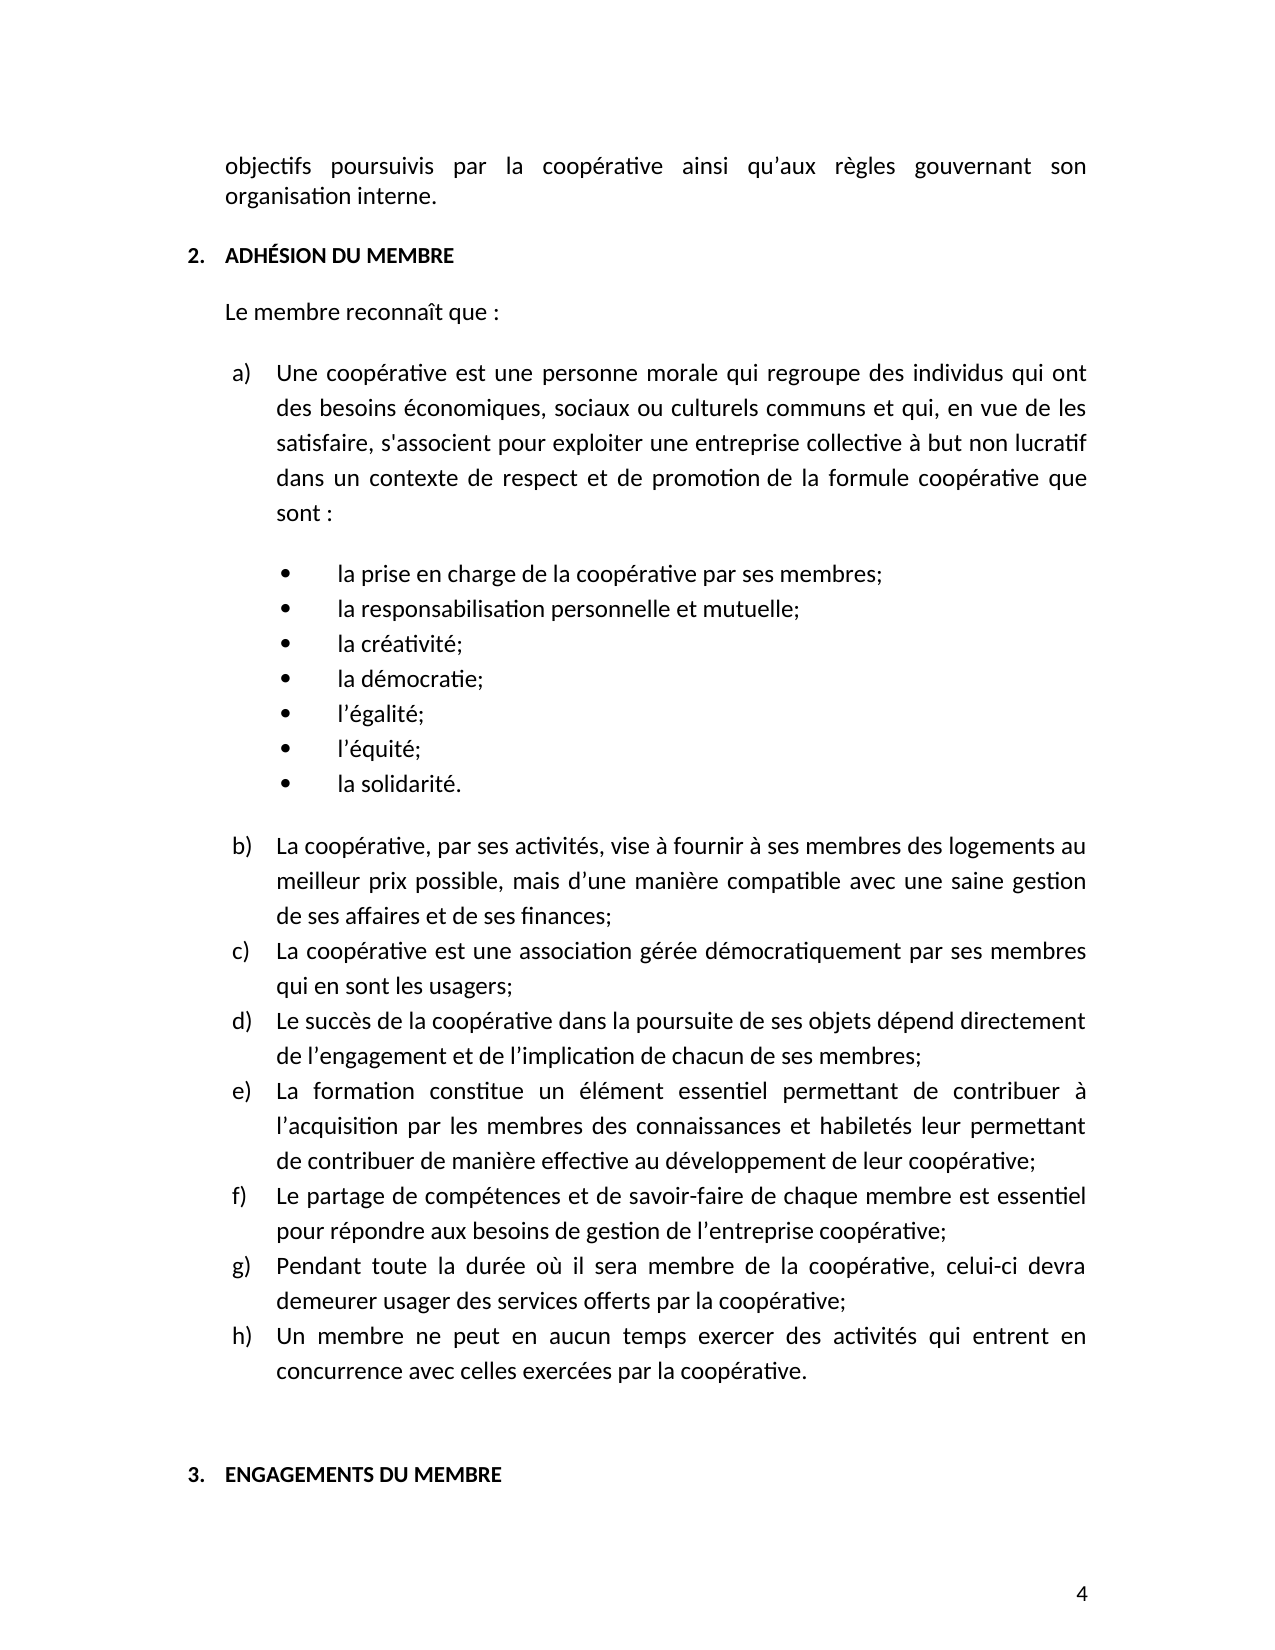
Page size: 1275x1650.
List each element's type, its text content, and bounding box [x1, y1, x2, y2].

list la créativité; [281, 629, 1087, 659]
list Une coopérative est une personne morale qui regroupe des individus qui ont des besoins économiques, sociaux ou culturels communs et qui, en vue de les satisfaire, s'associent pour exploiter une entreprise collective à but non lucratif dans un contexte de respect et de promotion de la formule coopérative que sont : [232, 357, 1087, 528]
list Le membre reconnaît que : [225, 296, 1087, 326]
list la prise en charge de la coopérative par ses membres; [281, 559, 1087, 589]
list la démocratie; [281, 664, 1087, 694]
list La coopérative est une association gérée démocratiquement par ses membres qui en sont les usagers; [232, 935, 1087, 1001]
list Pendant toute la durée où il sera membre de la coopérative, celui-ci devra demeurer usager des services offerts par la coopérative; [232, 1250, 1087, 1316]
list l’égalité; [281, 699, 1087, 729]
list La formation constitue un élément essentiel permettant de contribuer à l’acquisition par les membres des connaissances et habiletés leur permettant de contribuer de manière effective au développement de leur coopérative; [232, 1075, 1087, 1176]
list la responsabilisation personnelle et mutuelle; [281, 594, 1087, 624]
list l’équité; [281, 734, 1087, 764]
list Le succès de la coopérative dans la poursuite de ses objets dépend directement de l’engagement et de l’implication de chacun de ses membres; [232, 1005, 1087, 1071]
list ENGAGEMENTS DU MEMBRE [187, 1460, 1087, 1488]
list Un membre ne peut en aucun temps exercer des activités qui entrent en concurrence avec celles exercées par la coopérative. [232, 1320, 1087, 1386]
list Le partage de compétences et de savoir-faire de chaque membre est essentiel pour répondre aux besoins de gestion de l’entreprise coopérative; [232, 1180, 1087, 1246]
list la solidarité. [281, 769, 1087, 799]
list ADHÉSION DU MEMBRE [187, 242, 1087, 269]
list La coopérative, par ses activités, vise à fournir à ses membres des logements au meilleur prix possible, mais d’une manière compatible avec une saine gestion de ses affaires et de ses finances; [232, 830, 1087, 931]
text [225, 150, 1087, 211]
